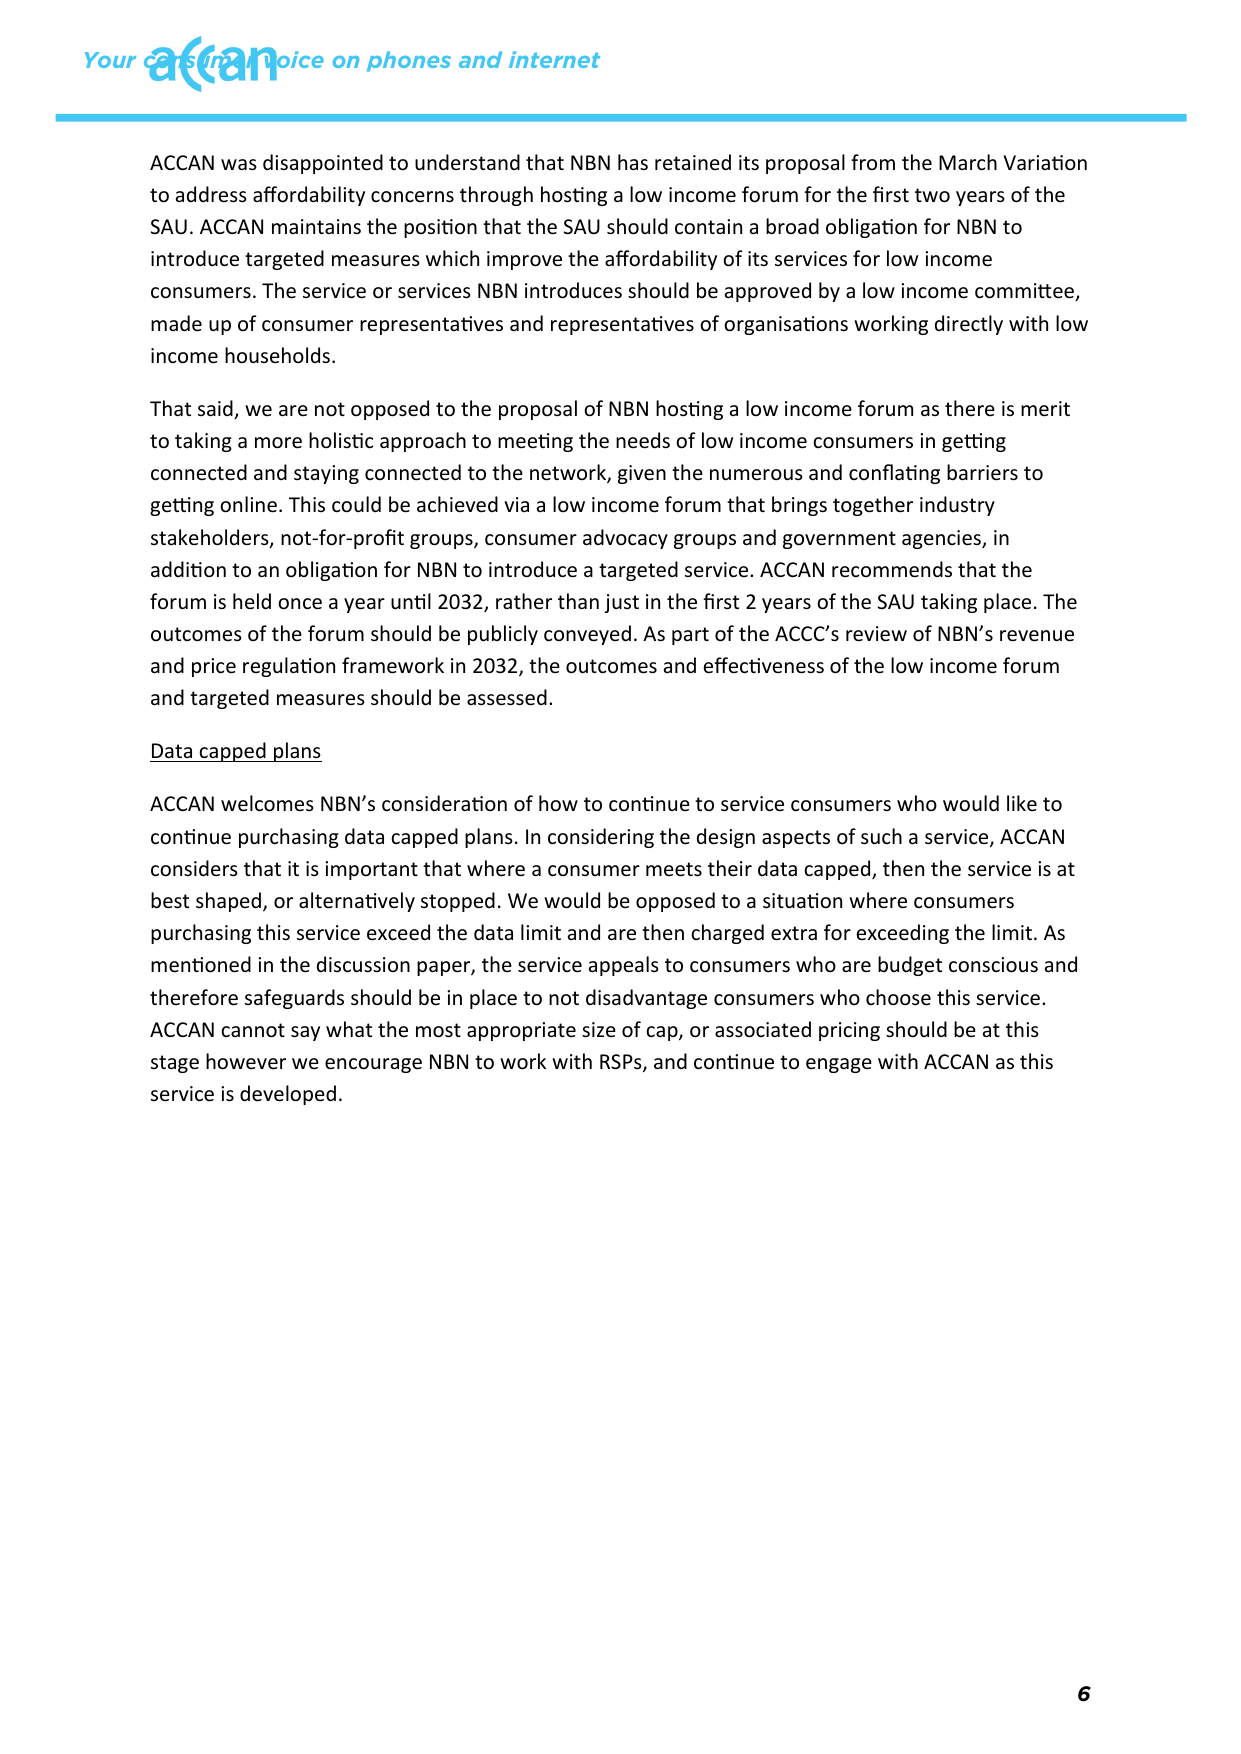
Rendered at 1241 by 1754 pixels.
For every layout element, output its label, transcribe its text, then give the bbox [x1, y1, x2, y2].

text ACCAN welcomes NBN’s consideration of how to continue to service consumers who would like to continue purchasing data capped plans. In considering the design aspects of such a service, ACCAN considers that it is important that where a consumer meets their data capped, then the service is at best shaped, or alternatively stopped. We would be opposed to a situation where consumers purchasing this service exceed the data limit and are then charged extra for exceeding the limit. As mentioned in the discussion paper, the service appeals to consumers who are budget conscious and therefore safeguards should be in place to not disadvantage consumers who choose this service. ACCAN cannot say what the most appropriate size of cap, or associated pricing should be at this stage however we encourage NBN to work with RSPs, and continue to engage with ACCAN as this service is developed. [150, 789, 1090, 1107]
text ACCAN was disappointed to understand that NBN has retained its proposal from the March Variation to address affordability concerns through hosting a low income forum for the first two years of the SAU. ACCAN maintains the position that the SAU should contain a broad obligation for NBN to introduce targeted measures which improve the affordability of its services for low income consumers. The service or services NBN introduces should be approved by a low income committee, made up of consumer representatives and representatives of organisations working directly with low income households. [150, 148, 1090, 369]
text Data capped plans [150, 737, 1090, 764]
picture [149, 36, 277, 92]
text That said, we are not opposed to the proposal of NBN hosting a low income forum as there is merit to taking a more holistic approach to meeting the needs of low income consumers in getting connected and staying connected to the network, given the numerous and conflating barriers to getting online. This could be achieved via a low income forum that brings together industry stakeholders, not-for-profit groups, consumer advocacy groups and government agencies, in addition to an obligation for NBN to introduce a targeted service. ACCAN recommends that the forum is held once a year until 2032, rather than just in the first 2 years of the SAU taking place. The outcomes of the forum should be publicly conveyed. As part of the ACCC’s review of NBN’s revenue and price regulation framework in 2032, the outcomes and effectiveness of the low income forum and targeted measures should be assessed. [150, 394, 1090, 712]
